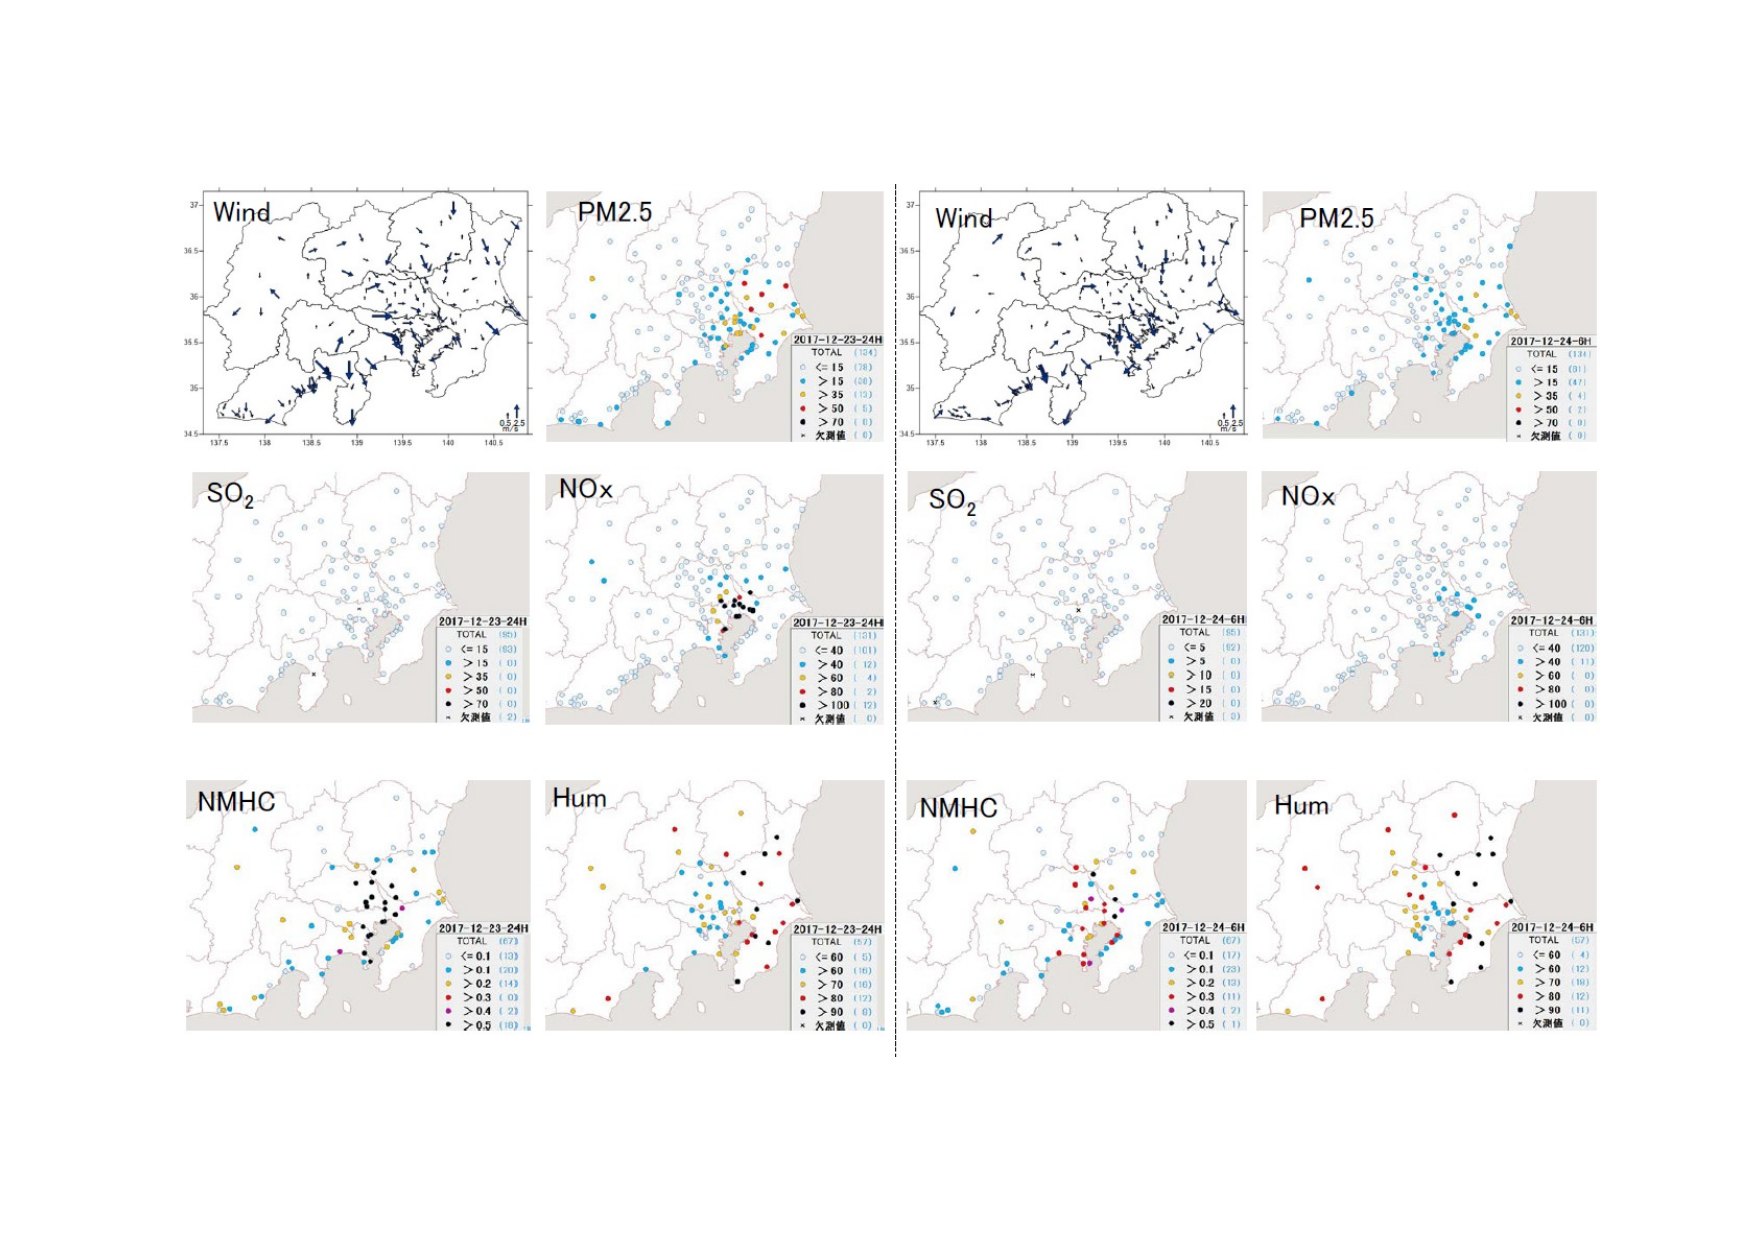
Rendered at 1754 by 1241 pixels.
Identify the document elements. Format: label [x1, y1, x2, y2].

picture [183, 183, 1600, 1057]
